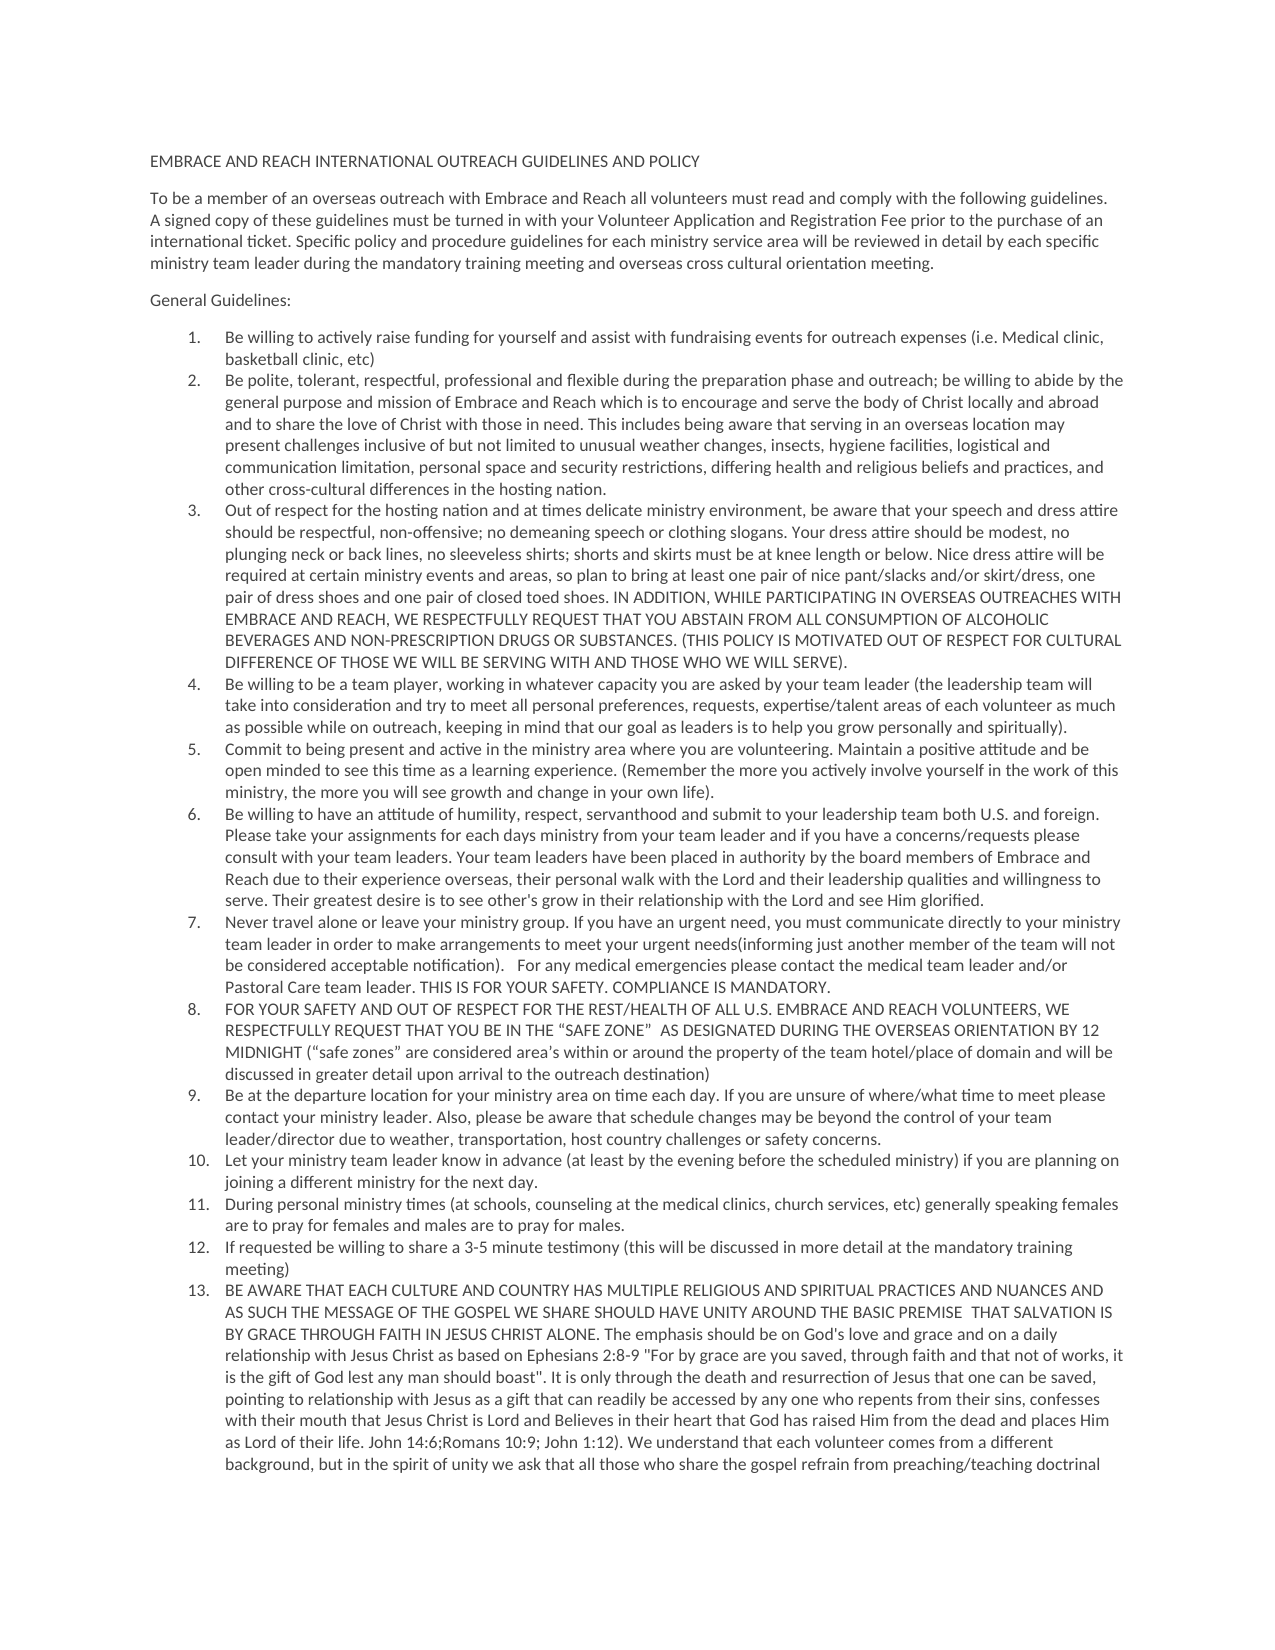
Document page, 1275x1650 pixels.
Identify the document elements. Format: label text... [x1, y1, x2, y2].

text To be a member of an overseas outreach with Embrace and Reach all volunteers must read and comply with the following guidelines. [150, 187, 1125, 209]
list Be willing to actively raise funding for yourself and assist with fundraising events for outreach expenses (i.e. Medical clinic, basketball clinic, etc) [187, 326, 1125, 369]
list During personal ministry times (at schools, counseling at the medical clinics, church services, etc) generally speaking females are to pray for females and males are to pray for males. [187, 1193, 1125, 1236]
list Out of respect for the hosting nation and at times delicate ministry environment, be aware that your speech and dress attire should be respectful, non-offensive; no demeaning speech or clothing slogans. Your dress attire should be modest, no plunging neck or back lines, no sleeveless shirts; shorts and skirts must be at knee length or below. Nice dress attire will be required at certain ministry events and areas, so plan to bring at least one pair of nice pant/slacks and/or skirt/dress, one pair of dress shoes and one pair of closed toed shoes. IN ADDITION, WHILE PARTICIPATING IN OVERSEAS OUTREACHES WITH EMBRACE AND REACH, WE RESPECTFULLY REQUEST THAT YOU ABSTAIN FROM ALL CONSUMPTION OF ALCOHOLIC BEVERAGES AND NON-PRESCRIPTION DRUGS OR SUBSTANCES. (THIS POLICY IS MOTIVATED OUT OF RESPECT FOR CULTURAL DIFFERENCE OF THOSE WE WILL BE SERVING WITH AND THOSE WHO WE WILL SERVE). [187, 499, 1125, 673]
text EMBRACE AND REACH INTERNATIONAL OUTREACH GUIDELINES AND POLICY [150, 150, 1125, 172]
list Be at the departure location for your ministry area on time each day. If you are unsure of where/what time to meet please contact your ministry leader. Also, please be aware that schedule changes may be beyond the control of your team leader/director due to weather, transportation, host country challenges or safety concerns. [187, 1084, 1125, 1149]
text General Guidelines: [150, 289, 1125, 311]
list Be willing to have an attitude of humility, respect, servanthood and submit to your leadership team both U.S. and foreign. Please take your assignments for each days ministry from your team leader and if you have a concerns/requests please consult with your team leaders. Your team leaders have been placed in authority by the board members of Embrace and Reach due to their experience overseas, their personal walk with the Lord and their leadership qualities and willingness to serve. Their greatest desire is to see other's grow in their relationship with the Lord and see Him glorified. [187, 803, 1125, 911]
list Commit to being present and active in the ministry area where you are volunteering. Maintain a positive attitude and be open minded to see this time as a learning experience. (Remember the more you actively involve yourself in the work of this ministry, the more you will see growth and change in your own life). [187, 738, 1125, 803]
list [187, 1279, 1125, 1474]
list Let your ministry team leader know in advance (at least by the evening before the scheduled ministry) if you are planning on joining a different ministry for the next day. [187, 1149, 1125, 1193]
list Be willing to be a team player, working in whatever capacity you are asked by your team leader (the leadership team will take into consideration and try to meet all personal preferences, requests, expertise/talent areas of each volunteer as much as possible while on outreach, keeping in mind that our goal as leaders is to help you grow personally and spiritually). [187, 673, 1125, 738]
text A signed copy of these guidelines must be turned in with your Volunteer Application and Registration Fee prior to the purchase of an international ticket. Specific policy and procedure guidelines for each ministry service area will be reviewed in detail by each specific ministry team leader during the mandatory training meeting and overseas cross cultural orientation meeting. [150, 209, 1125, 274]
list Be polite, tolerant, respectful, professional and flexible during the preparation phase and outreach; be willing to abide by the general purpose and mission of Embrace and Reach which is to encourage and serve the body of Christ locally and abroad and to share the love of Christ with those in need. This includes being aware that serving in an overseas location may present challenges inclusive of but not limited to unusual weather changes, insects, hygiene facilities, logistical and communication limitation, personal space and security restrictions, differing health and religious beliefs and practices, and other cross-cultural differences in the hosting nation. [187, 369, 1125, 499]
list Never travel alone or leave your ministry group. If you have an urgent need, you must communicate directly to your ministry team leader in order to make arrangements to meet your urgent needs(informing just another member of the team will not be considered acceptable notification). For any medical emergencies please contact the medical team leader and/or Pastoral Care team leader. THIS IS FOR YOUR SAFETY. COMPLIANCE IS MANDATORY. [187, 911, 1125, 998]
list FOR YOUR SAFETY AND OUT OF RESPECT FOR THE REST/HEALTH OF ALL U.S. EMBRACE AND REACH VOLUNTEERS, WE RESPECTFULLY REQUEST THAT YOU BE IN THE “SAFE ZONE” AS DESIGNATED DURING THE OVERSEAS ORIENTATION BY 12 MIDNIGHT (“safe zones” are considered area’s within or around the property of the team hotel/place of domain and will be discussed in greater detail upon arrival to the outreach destination) [187, 998, 1125, 1084]
list If requested be willing to share a 3-5 minute testimony (this will be discussed in more detail at the mandatory training meeting) [187, 1236, 1125, 1279]
